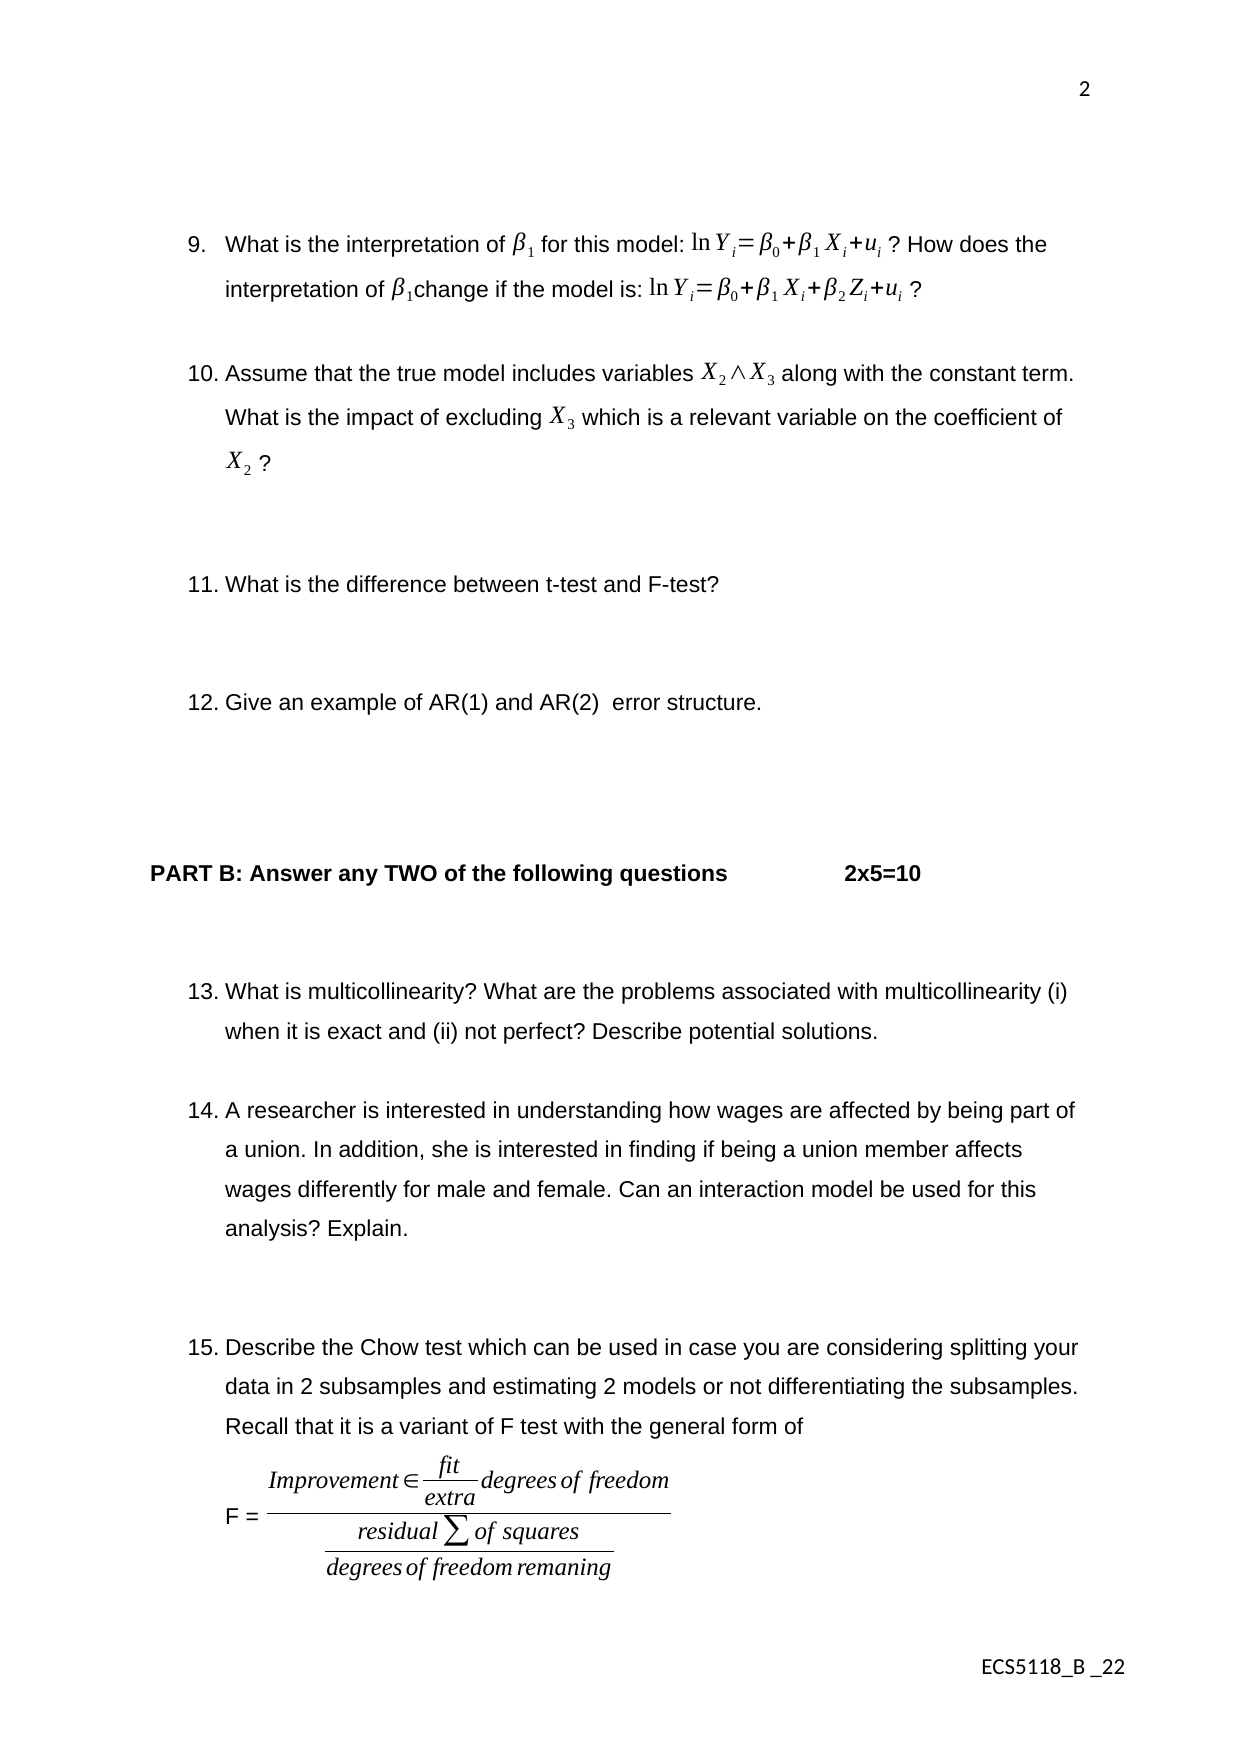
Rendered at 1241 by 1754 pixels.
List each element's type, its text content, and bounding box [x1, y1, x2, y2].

list What is the difference between t-test and F-test? [187, 571, 1090, 597]
list What is the interpretation of for this model: ? How does the interpretation of change if the model is: ? [187, 229, 1090, 305]
list Assume that the true model includes variables along with the constant term. What is the impact of excluding which is a relevant variable on the coefficient of ? [187, 357, 1090, 478]
list Give an example of AR(1) and AR(2) error structure. [187, 689, 1090, 715]
list A researcher is interested in understanding how wages are affected by being part of a union. In addition, she is interested in finding if being a union member affects wages differently for male and female. Can an interaction model be used for this analysis? Explain. [187, 1097, 1090, 1242]
text F = [225, 1452, 1090, 1580]
list Describe the Chow test which can be used in case you are considering splitting your data in 2 subsamples and estimating 2 models or not differentiating the subsamples. Recall that it is a variant of F test with the general form of [187, 1334, 1090, 1439]
list What is multicollinearity? What are the problems associated with multicollinearity (i) when it is exact and (ii) not perfect? Describe potential solutions. [187, 978, 1090, 1044]
text PART B: Answer any TWO of the following questions 2x5=10 [150, 860, 1090, 886]
